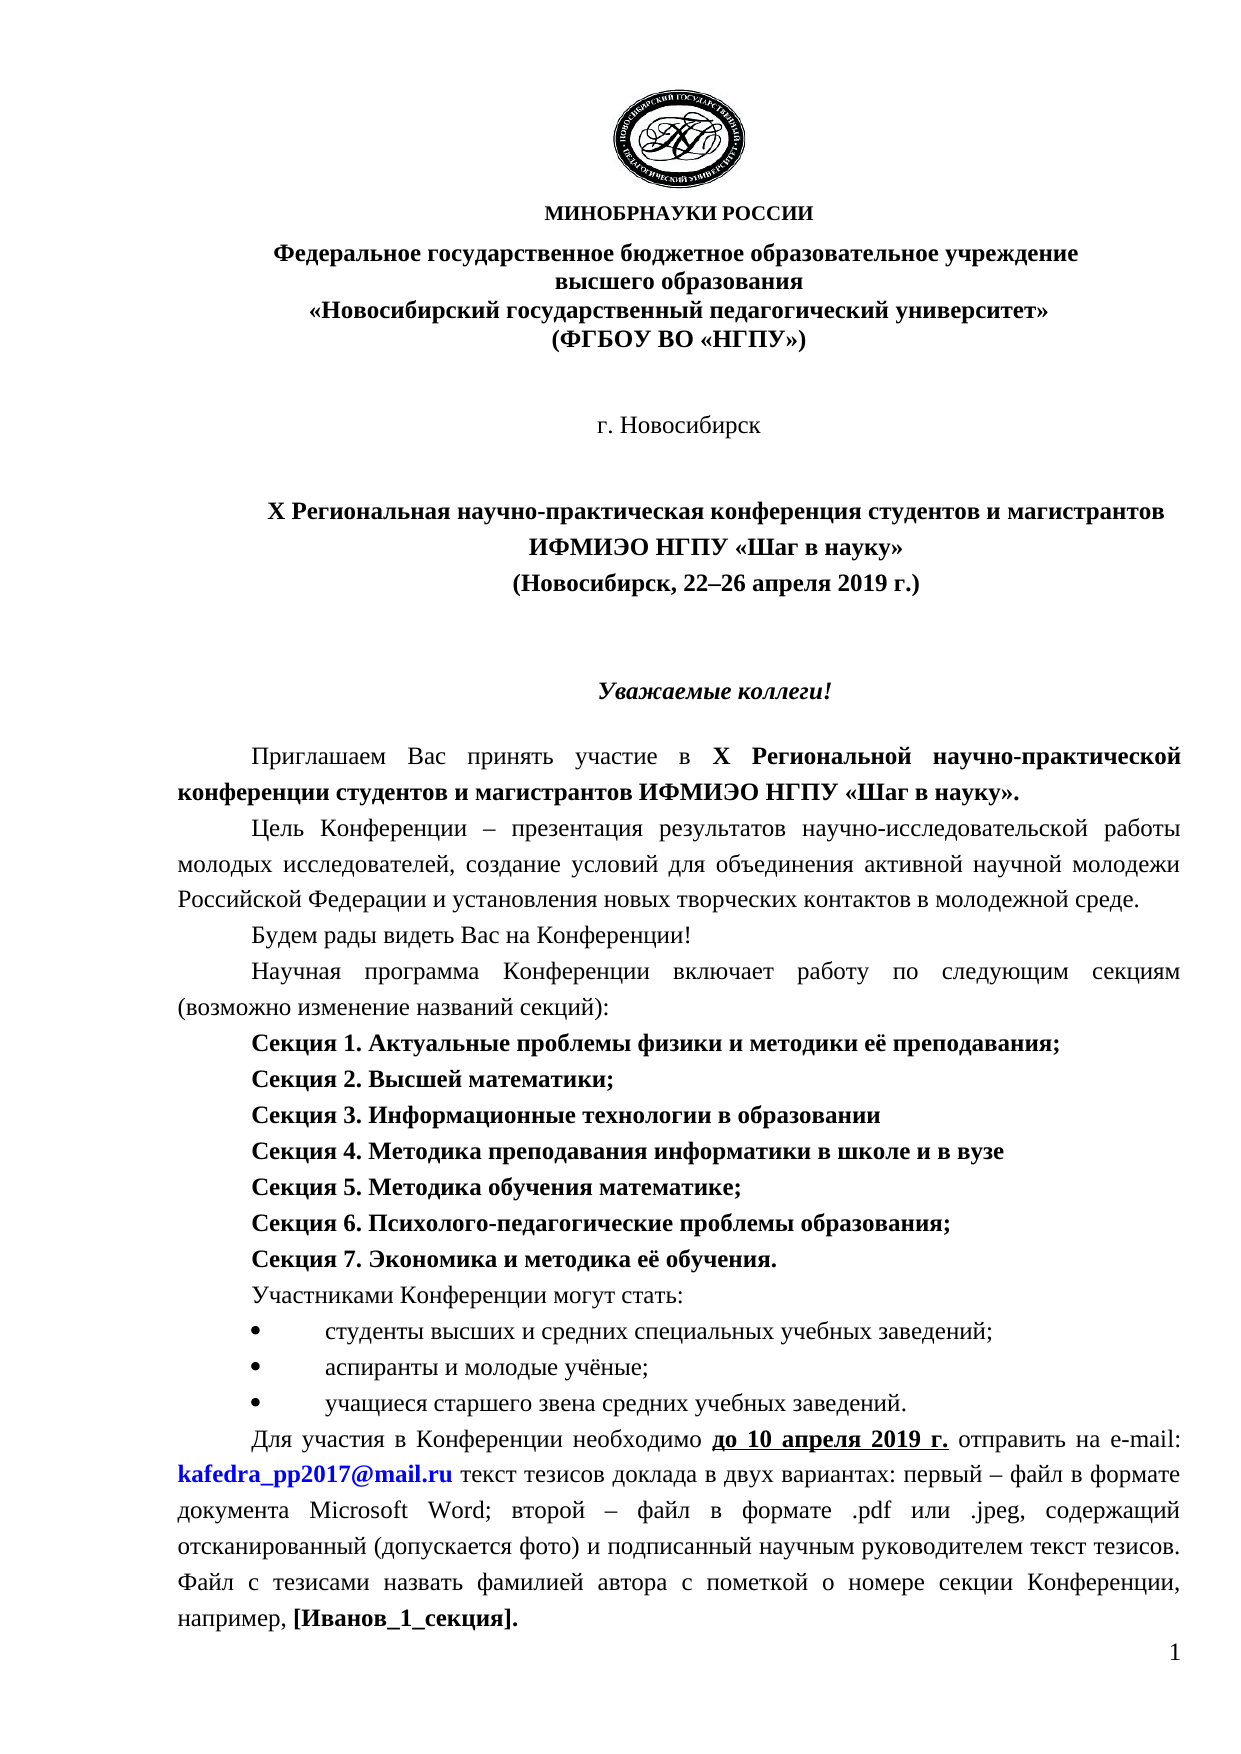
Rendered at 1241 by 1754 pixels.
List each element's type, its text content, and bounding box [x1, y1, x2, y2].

text г. Новосибирск [177, 410, 1181, 439]
text Секция 2. Высшей математики; [177, 1064, 1181, 1093]
text Секция 6. Психолого-педагогические проблемы образования; [177, 1208, 1181, 1237]
text ИФМИЭО НГПУ «Шаг в науку» [177, 532, 1181, 561]
text Научная программа Конференции включает работу по следующим секциям (возможно изменение названий секций): [177, 956, 1181, 1021]
text (Новосибирск, 22–26 апреля 2019 г.) [177, 568, 1181, 597]
text (ФГБОУ ВО «НГПУ») [177, 324, 1181, 353]
picture [612, 88, 746, 189]
list аспиранты и молодые учёные; [177, 1352, 1181, 1381]
text «Новосибирский государственный педагогический университет» [177, 295, 1181, 324]
text Уважаемые коллеги! [177, 676, 1181, 705]
list студенты высших и средних специальных учебных заведений; [177, 1316, 1181, 1344]
list учащиеся старшего звена средних учебных заведений. [177, 1388, 1181, 1416]
text Для участия в Конференции необходимо до 10 апреля 2019 г. отправить на e-mail: kafedra_pp2017@mail.ru текст тезисов доклада в двух вариантах: первый – файл в формате документа Microsoft Word; второй – файл в формате .pdf или .jpeg, содержащий отсканированный (допускается фото) и подписанный научным руководителем текст тезисов. Файл с тезисами назвать фамилией автора с пометкой о номере секции Конференции, например, [Иванов_1_секция]. [177, 1424, 1181, 1632]
text Федеральное государственное бюджетное образовательное учреждение высшего образования [177, 238, 1181, 295]
text Секция 1. Актуальные проблемы физики и методики её преподавания; [177, 1028, 1181, 1057]
text Секция 5. Методика обучения математике; [177, 1172, 1181, 1201]
text Секция 4. Методика преподавания информатики в школе и в вузе [177, 1136, 1181, 1165]
text X Региональная научно-практическая конференция студентов и магистрантов [177, 496, 1181, 525]
text Секция 3. Информационные технологии в образовании [177, 1100, 1181, 1129]
text Будем рады видеть Вас на Конференции! [177, 921, 1181, 949]
text Цель Конференции – презентация результатов научно-исследовательской работы молодых исследователей, создание условий для объединения активной научной молодежи Российской Федерации и установления новых творческих контактов в молодежной среде. [177, 813, 1181, 913]
text Участниками Конференции могут стать: [177, 1280, 1181, 1309]
text Приглашаем Вас принять участие в X Региональной научно-практической конференции студентов и магистрантов ИФМИЭО НГПУ «Шаг в науку». [177, 741, 1181, 806]
text Секция 7. Экономика и методика её обучения. [177, 1244, 1181, 1273]
text МИНОБРНАУКИ РОССИИ [177, 201, 1181, 225]
